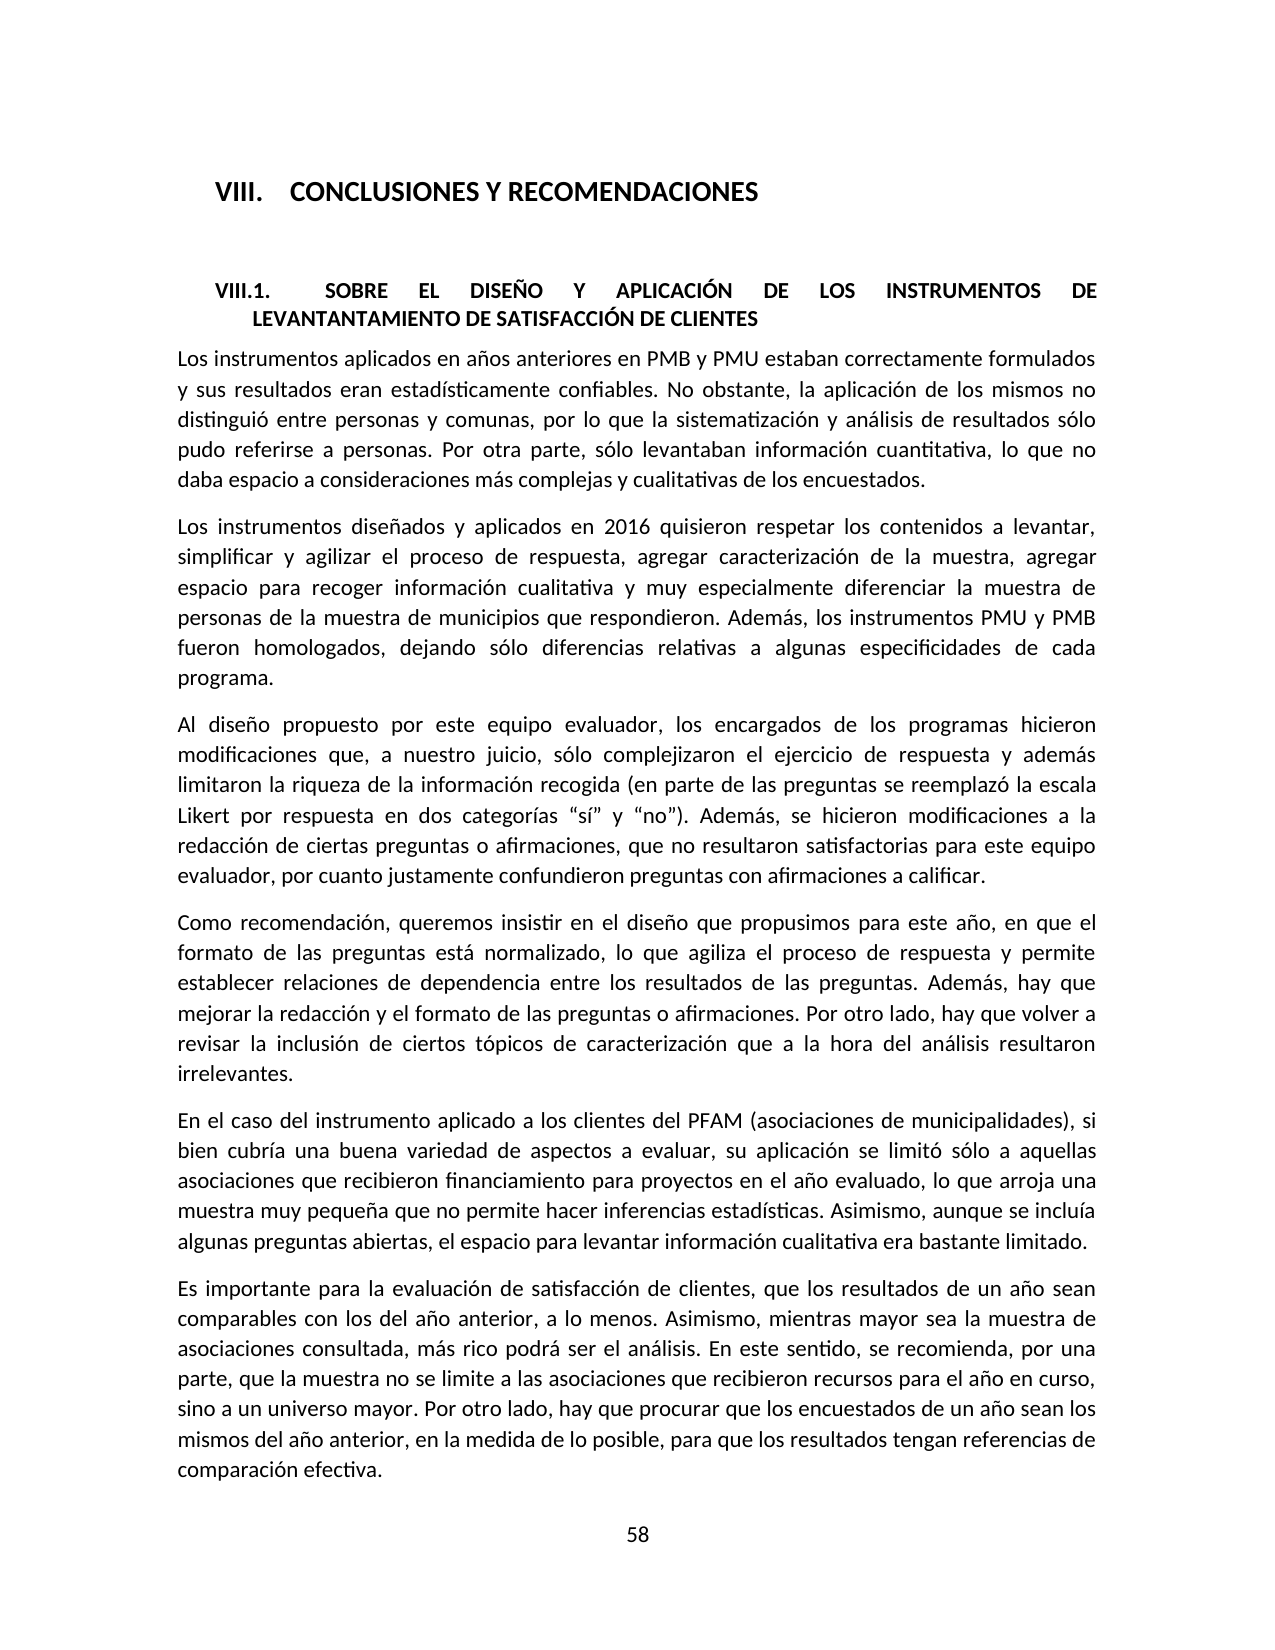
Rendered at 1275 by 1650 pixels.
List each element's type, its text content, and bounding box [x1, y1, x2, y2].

text Es importante para la evaluación de satisfacción de clientes, que los resultados de un año sean comparables con los del año anterior, a lo menos. Asimismo, mientras mayor sea la muestra de asociaciones consultada, más rico podrá ser el análisis. En este sentido, se recomienda, por una parte, que la muestra no se limite a las asociaciones que recibieron recursos para el año en curso, sino a un universo mayor. Por otro lado, hay que procurar que los encuestados de un año sean los mismos del año anterior, en la medida de lo posible, para que los resultados tengan referencias de comparación efectiva. [177, 1274, 1098, 1483]
text Como recomendación, queremos insistir en el diseño que propusimos para este año, en que el formato de las preguntas está normalizado, lo que agiliza el proceso de respuesta y permite establecer relaciones de dependencia entre los resultados de las preguntas. Además, hay que mejorar la redacción y el formato de las preguntas o afirmaciones. Por otro lado, hay que volver a revisar la inclusión de ciertos tópicos de caracterización que a la hora del análisis resultaron irrelevantes. [177, 908, 1098, 1087]
text Al diseño propuesto por este equipo evaluador, los encargados de los programas hicieron modificaciones que, a nuestro juicio, sólo complejizaron el ejercicio de respuesta y además limitaron la riqueza de la información recogida (en parte de las preguntas se reemplazó la escala Likert por respuesta en dos categorías “sí” y “no”). Además, se hicieron modificaciones a la redacción de ciertas preguntas o afirmaciones, que no resultaron satisfactorias para este equipo evaluador, por cuanto justamente confundieron preguntas con afirmaciones a calificar. [177, 710, 1098, 889]
subtitle CONCLUSIONES Y RECOMENDACIONES [215, 173, 1098, 208]
text En el caso del instrumento aplicado a los clientes del PFAM (asociaciones de municipalidades), si bien cubría una buena variedad de aspectos a evaluar, su aplicación se limitó sólo a aquellas asociaciones que recibieron financiamiento para proyectos en el año evaluado, lo que arroja una muestra muy pequeña que no permite hacer inferencias estadísticas. Asimismo, aunque se incluía algunas preguntas abiertas, el espacio para levantar información cualitativa era bastante limitado. [177, 1106, 1098, 1255]
text Los instrumentos aplicados en años anteriores en PMB y PMU estaban correctamente formulados y sus resultados eran estadísticamente confiables. No obstante, la aplicación de los mismos no distinguió entre personas y comunas, por lo que la sistematización y análisis de resultados sólo pudo referirse a personas. Por otra parte, sólo levantaban información cuantitativa, lo que no daba espacio a consideraciones más complejas y cualitativas de los encuestados. [177, 344, 1098, 493]
subtitle SOBRE EL DISEÑO Y APLICACIÓN DE LOS INSTRUMENTOS DE LEVANTANTAMIENTO DE SATISFACCIÓN DE CLIENTES [215, 276, 1098, 332]
text Los instrumentos diseñados y aplicados en 2016 quisieron respetar los contenidos a levantar, simplificar y agilizar el proceso de respuesta, agregar caracterización de la muestra, agregar espacio para recoger información cualitativa y muy especialmente diferenciar la muestra de personas de la muestra de municipios que respondieron. Además, los instrumentos PMU y PMB fueron homologados, dejando sólo diferencias relativas a algunas especificidades de cada programa. [177, 512, 1098, 691]
